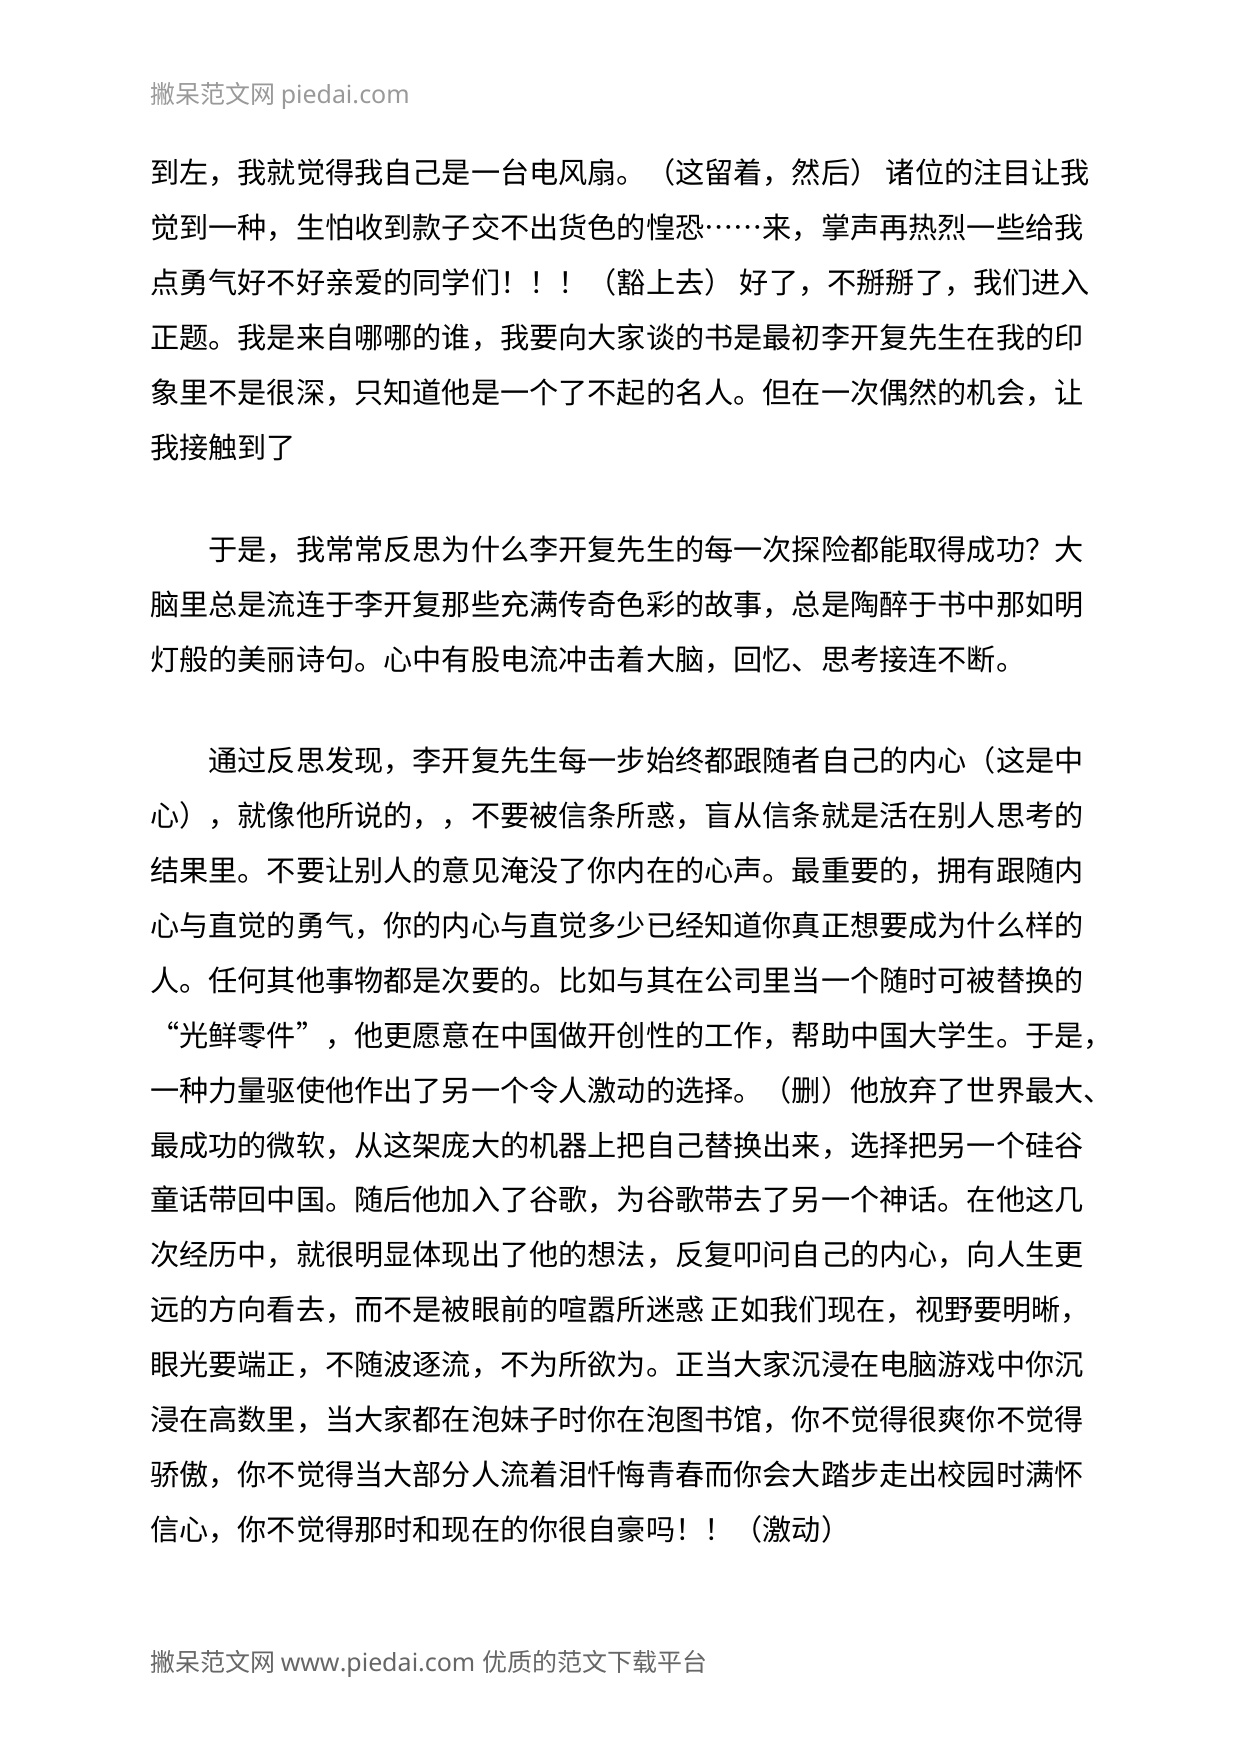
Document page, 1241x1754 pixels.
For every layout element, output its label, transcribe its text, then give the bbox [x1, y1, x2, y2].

text 通过反思发现，李开复先生每一步始终都跟随者自己的内心（这是中心），就像他所说的，，不要被信条所惑，盲从信条就是活在别人思考的结果里。不要让别人的意见淹没了你内在的心声。最重要的，拥有跟随内心与直觉的勇气，你的内心与直觉多少已经知道你真正想要成为什么样的人。任何其他事物都是次要的。比如与其在公司里当一个随时可被替换的“光鲜零件”，他更愿意在中国做开创性的工作，帮助中国大学生。于是，一种力量驱使他作出了另一个令人激动的选择。（删）他放弃了世界最大、最成功的微软，从这架庞大的机器上把自己替换出来，选择把另一个硅谷童话带回中国。随后他加入了谷歌，为谷歌带去了另一个神话。在他这几次经历中，就很明显体现出了他的想法，反复叩问自己的内心，向人生更远的方向看去，而不是被眼前的喧嚣所迷惑 正如我们现在，视野要明晰，眼光要端正，不随波逐流，不为所欲为。正当大家沉浸在电脑游戏中你沉浸在高数里，当大家都在泡妹子时你在泡图书馆，你不觉得很爽你不觉得骄傲，你不觉得当大部分人流着泪忏悔青春而你会大踏步走出校园时满怀信心，你不觉得那时和现在的你很自豪吗！！（激动） [150, 738, 1090, 1549]
text 于是，我常常反思为什么李开复先生的每一次探险都能取得成功？大脑里总是流连于李开复那些充满传奇色彩的故事，总是陶醉于书中那如明灯般的美丽诗句。心中有股电流冲击着大脑，回忆、思考接连不断。 [150, 526, 1090, 678]
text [150, 150, 1090, 467]
